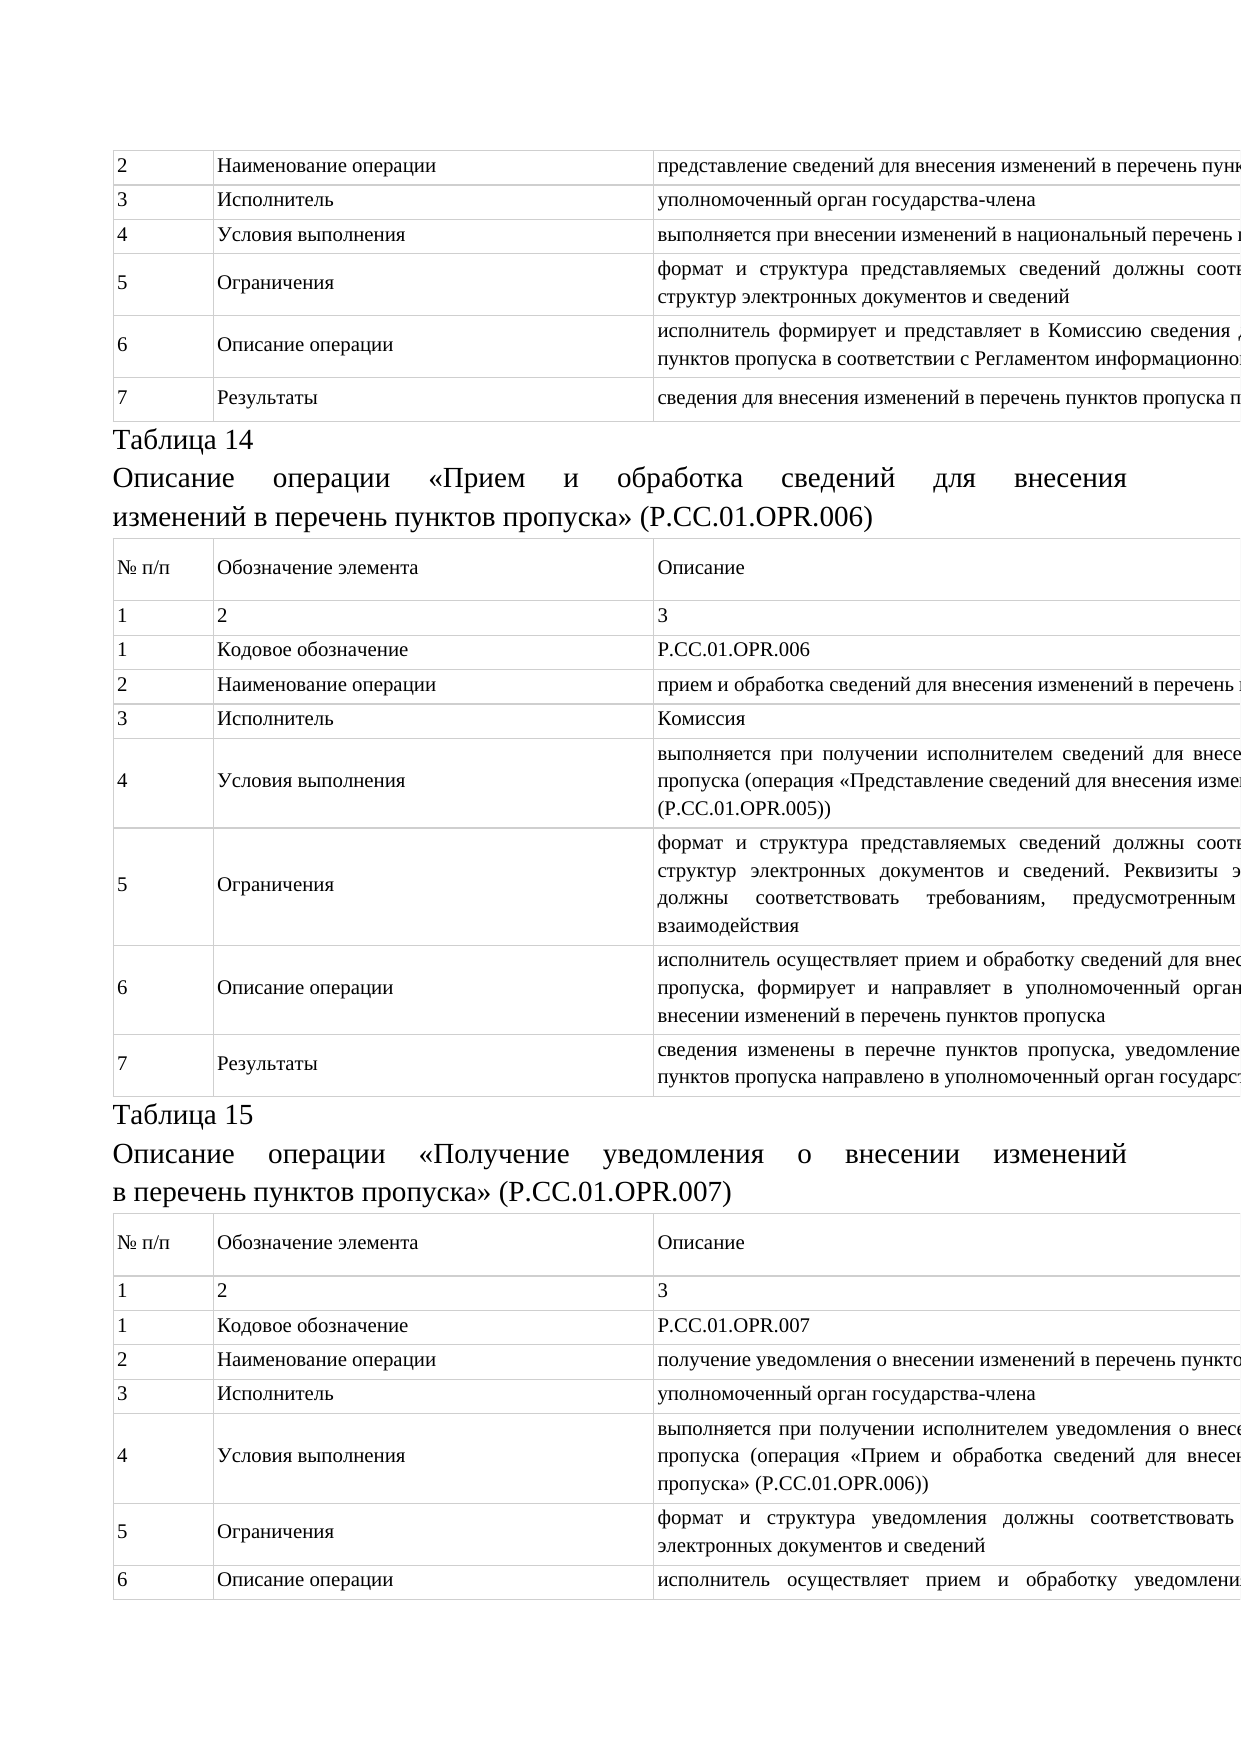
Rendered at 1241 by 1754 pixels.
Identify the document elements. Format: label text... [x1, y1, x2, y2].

table_cell 4 [114, 739, 213, 827]
table_cell выполняется при получении исполнителем сведений для внесения изменений в перечень пунктов пропуска (операция «Представление сведений для внесения изменений в перечень пунктов пропуска» (P.СC.01.OPR.005)) [654, 739, 1240, 827]
table_cell формат и структура представляемых сведений должны соответствовать Описанию форматов и структур электронных документов и сведений. Реквизиты электронного документа (сведений) должны соответствовать требованиям, предусмотренным Регламентом информационного взаимодействия [654, 829, 1240, 944]
table_cell формат и структура уведомления должны соответствовать Описанию форматов и структур электронных документов и сведений [654, 1504, 1240, 1564]
table_cell 2 [114, 1345, 213, 1378]
table_cell уполномоченный орган государства-члена [654, 186, 1240, 219]
table_cell Описание операции [214, 946, 653, 1034]
table_cell сведения изменены в перечне пунктов пропуска, уведомление о внесении изменений в перечень пунктов пропуска направлено в уполномоченный орган государства-члена [654, 1035, 1240, 1096]
table_cell 2 [114, 670, 213, 703]
table_cell 1 [114, 1311, 213, 1344]
table_cell Комиссия [654, 705, 1240, 738]
text Таблица 15 [112, 1097, 1128, 1131]
table_cell Ограничения [214, 829, 653, 944]
table_cell Исполнитель [214, 186, 653, 219]
table_cell 3 [654, 601, 1240, 634]
table_cell 3 [114, 705, 213, 738]
table_cell представление сведений для внесения изменений в перечень пунктов пропуска [654, 151, 1240, 184]
table_cell сведения для внесения изменений в перечень пунктов пропуска представлены в Комиссию [654, 378, 1240, 421]
table_cell 6 [114, 946, 213, 1034]
table_cell Исполнитель [214, 1380, 653, 1413]
table_header № п/п [114, 539, 213, 600]
table_header Обозначение элемента [214, 539, 653, 600]
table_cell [654, 1566, 1240, 1599]
table_cell исполнитель формирует и представляет в Комиссию сведения для внесения изменений в перечень пунктов пропуска в соответствии с Регламентом информационного взаимодействия [654, 316, 1240, 377]
table_cell выполняется при получении исполнителем уведомления о внесении изменений в перечень пунктов пропуска (операция «Прием и обработка сведений для внесения изменений в перечень пунктов пропуска» (P.CC.01.OPR.006)) [654, 1414, 1240, 1502]
table_cell выполняется при внесении изменений в национальный перечень пунктов пропуска [654, 220, 1240, 253]
table_cell 1 [114, 601, 213, 634]
table_cell Описание операции [214, 1566, 653, 1599]
table_header Описание [654, 539, 1240, 600]
table_cell уполномоченный орган государства-члена [654, 1380, 1240, 1413]
table_cell 3 [654, 1277, 1240, 1310]
table_cell Наименование операции [214, 670, 653, 703]
table_cell Наименование операции [214, 1345, 653, 1378]
table_cell P.CC.01.OPR.007 [654, 1311, 1240, 1344]
table_cell P.CC.01.OPR.006 [654, 636, 1240, 669]
table_cell Ограничения [214, 254, 653, 315]
table_cell Ограничения [214, 1504, 653, 1564]
table_cell Кодовое обозначение [214, 1311, 653, 1344]
table_cell 6 [114, 316, 213, 377]
table_cell 7 [114, 378, 213, 421]
table_cell 4 [114, 1414, 213, 1502]
text Описание операции «Прием и обработка сведений для внесения изменений в перечень пунктов пропуска» (P.CC.01.OPR.006) [112, 461, 1128, 533]
table_cell 6 [114, 1566, 213, 1599]
table_cell 5 [114, 1504, 213, 1564]
table_cell 7 [114, 1035, 213, 1096]
table_cell Условия выполнения [214, 739, 653, 827]
table_cell 2 [214, 601, 653, 634]
table_cell Результаты [214, 1035, 653, 1096]
table_cell получение уведомления о внесении изменений в перечень пунктов пропуска [654, 1345, 1240, 1378]
table_cell прием и обработка сведений для внесения изменений в перечень пунктов пропуска [654, 670, 1240, 703]
text Описание операции «Получение уведомления о внесении изменений в перечень пунктов пропуска» (P.CC.01.OPR.007) [112, 1136, 1128, 1208]
table_header № п/п [114, 1214, 213, 1275]
table_cell 2 [214, 1277, 653, 1310]
table_cell Результаты [214, 378, 653, 421]
table_cell Наименование операции [214, 151, 653, 184]
table_cell 3 [114, 186, 213, 219]
table_cell 4 [114, 220, 213, 253]
table_cell Условия выполнения [214, 1414, 653, 1502]
table_header Обозначение элемента [214, 1214, 653, 1275]
table_cell Описание операции [214, 316, 653, 377]
table_cell Условия выполнения [214, 220, 653, 253]
table_cell 1 [114, 636, 213, 669]
table_cell Исполнитель [214, 705, 653, 738]
table_cell 5 [114, 254, 213, 315]
table_header Описание [654, 1214, 1240, 1275]
table_cell 2 [114, 151, 213, 184]
table_cell 3 [114, 1380, 213, 1413]
table_cell исполнитель осуществляет прием и обработку сведений для внесения изменений в перечень пунктов пропуска, формирует и направляет в уполномоченный орган государства-члена уведомление о внесении изменений в перечень пунктов пропуска [654, 946, 1240, 1034]
text Таблица 14 [112, 422, 1128, 456]
table_cell 1 [114, 1277, 213, 1310]
table_cell 5 [114, 829, 213, 944]
table_cell формат и структура представляемых сведений должны соответствовать Описанию форматов и структур электронных документов и сведений [654, 254, 1240, 315]
table_cell Кодовое обозначение [214, 636, 653, 669]
